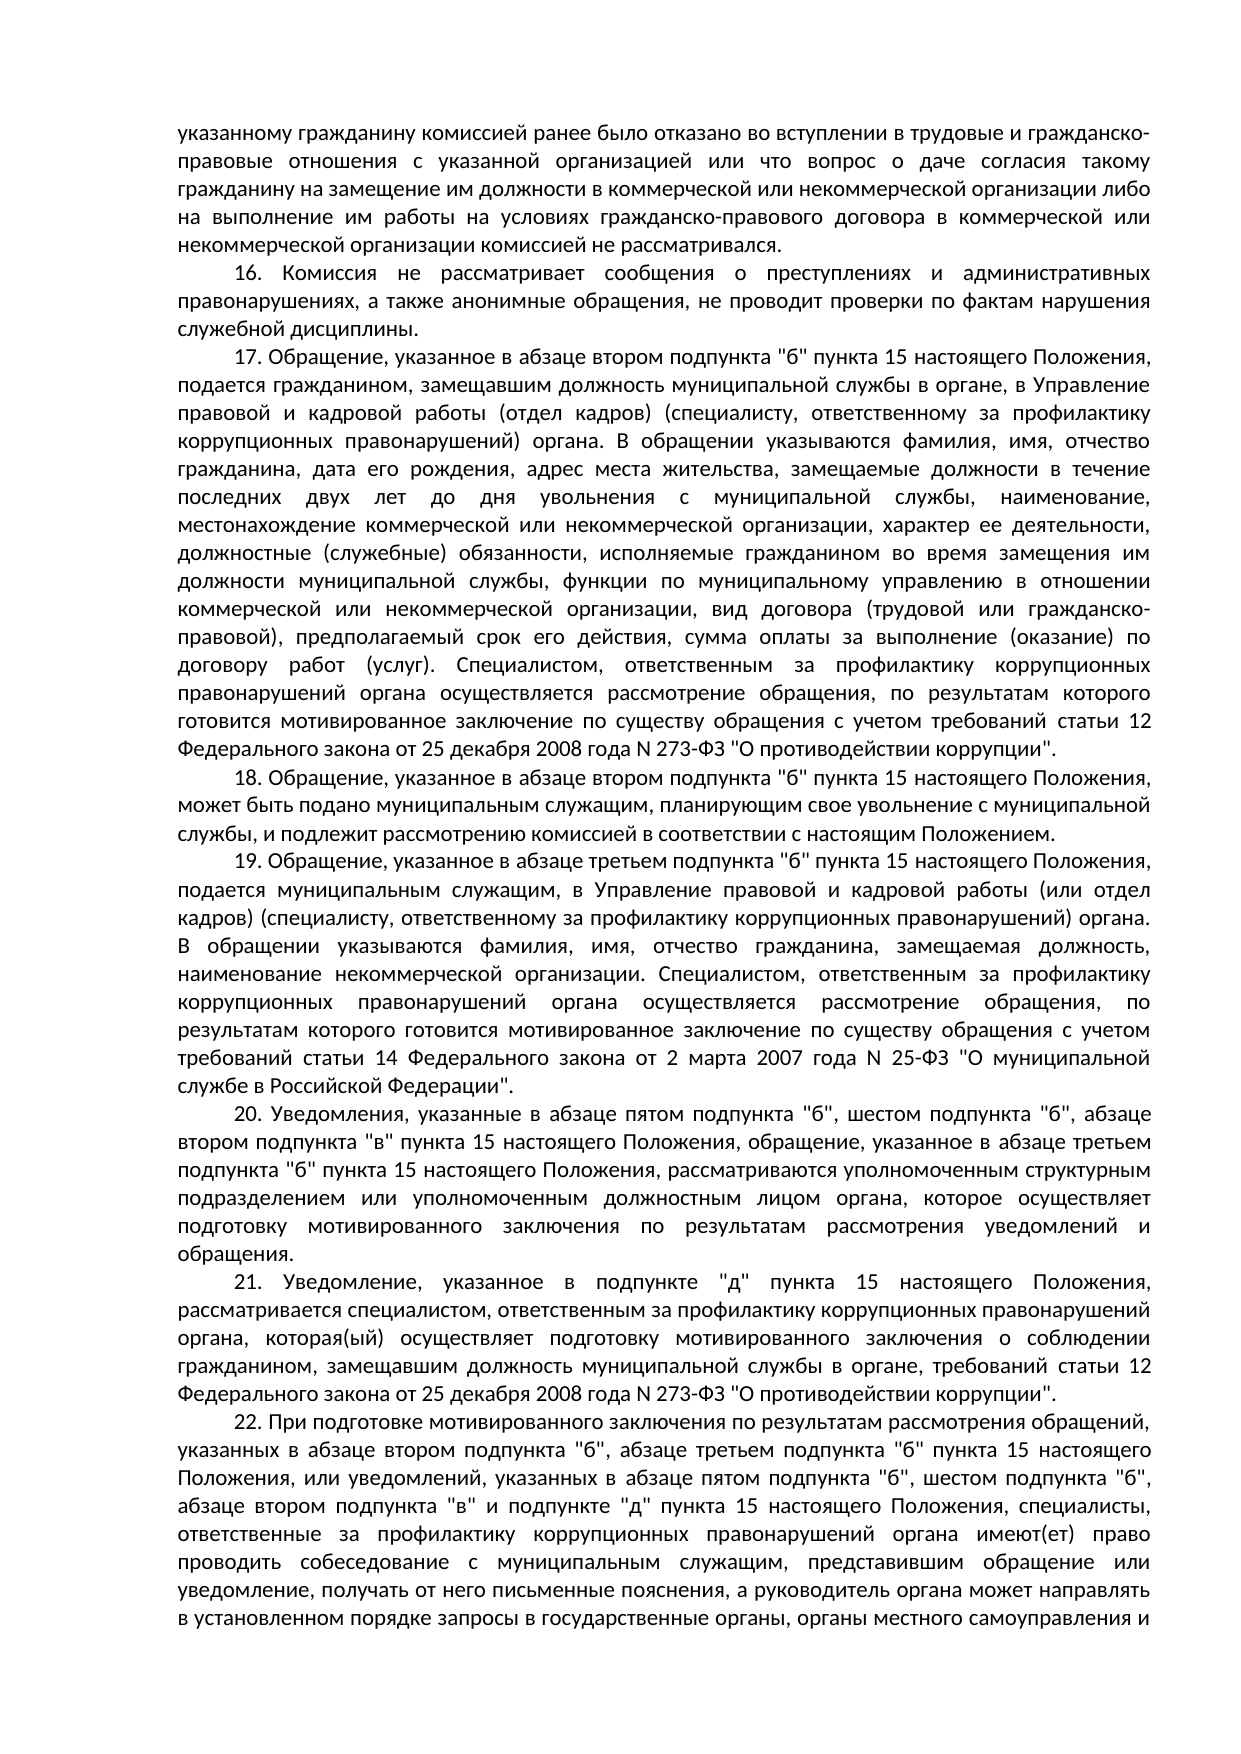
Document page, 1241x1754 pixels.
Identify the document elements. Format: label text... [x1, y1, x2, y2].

text 21. Уведомление, указанное в подпункте "д" пункта 15 настоящего Положения, рассматривается специалистом, ответственным за профилактику коррупционных правонарушений органа, которая(ый) осуществляет подготовку мотивированного заключения о соблюдении гражданином, замещавшим должность муниципальной службы в органе, требований статьи 12 Федерального закона от 25 декабря 2008 года N 273-ФЗ "О противодействии коррупции". [177, 1267, 1152, 1407]
text 20. Уведомления, указанные в абзаце пятом подпункта "б", шестом подпункта "б", абзаце втором подпункта "в" пункта 15 настоящего Положения, обращение, указанное в абзаце третьем подпункта "б" пункта 15 настоящего Положения, рассматриваются уполномоченным структурным подразделением или уполномоченным должностным лицом органа, которое осуществляет подготовку мотивированного заключения по результатам рассмотрения уведомлений и обращения. [177, 1099, 1152, 1267]
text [177, 118, 1152, 258]
text 17. Обращение, указанное в абзаце втором подпункта "б" пункта 15 настоящего Положения, подается гражданином, замещавшим должность муниципальной службы в органе, в Управление правовой и кадровой работы (отдел кадров) (специалисту, ответственному за профилактику коррупционных правонарушений) органа. В обращении указываются фамилия, имя, отчество гражданина, дата его рождения, адрес места жительства, замещаемые должности в течение последних двух лет до дня увольнения с муниципальной службы, наименование, местонахождение коммерческой или некоммерческой организации, характер ее деятельности, должностные (служебные) обязанности, исполняемые гражданином во время замещения им должности муниципальной службы, функции по муниципальному управлению в отношении коммерческой или некоммерческой организации, вид договора (трудовой или гражданско-правовой), предполагаемый срок его действия, сумма оплаты за выполнение (оказание) по договору работ (услуг). Специалистом, ответственным за профилактику коррупционных правонарушений органа осуществляется рассмотрение обращения, по результатам которого готовится мотивированное заключение по существу обращения с учетом требований статьи 12 Федерального закона от 25 декабря 2008 года N 273-ФЗ "О противодействии коррупции". [177, 342, 1152, 763]
text 16. Комиссия не рассматривает сообщения о преступлениях и административных правонарушениях, а также анонимные обращения, не проводит проверки по фактам нарушения служебной дисциплины. [177, 258, 1152, 342]
text 19. Обращение, указанное в абзаце третьем подпункта "б" пункта 15 настоящего Положения, подается муниципальным служащим, в Управление правовой и кадровой работы (или отдел кадров) (специалисту, ответственному за профилактику коррупционных правонарушений) органа. В обращении указываются фамилия, имя, отчество гражданина, замещаемая должность, наименование некоммерческой организации. Специалистом, ответственным за профилактику коррупционных правонарушений органа осуществляется рассмотрение обращения, по результатам которого готовится мотивированное заключение по существу обращения с учетом требований статьи 14 Федерального закона от 2 марта 2007 года N 25-ФЗ "О муниципальной службе в Российской Федерации". [177, 847, 1152, 1099]
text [177, 1407, 1152, 1631]
text 18. Обращение, указанное в абзаце втором подпункта "б" пункта 15 настоящего Положения, может быть подано муниципальным служащим, планирующим свое увольнение с муниципальной службы, и подлежит рассмотрению комиссией в соответствии с настоящим Положением. [177, 763, 1152, 847]
